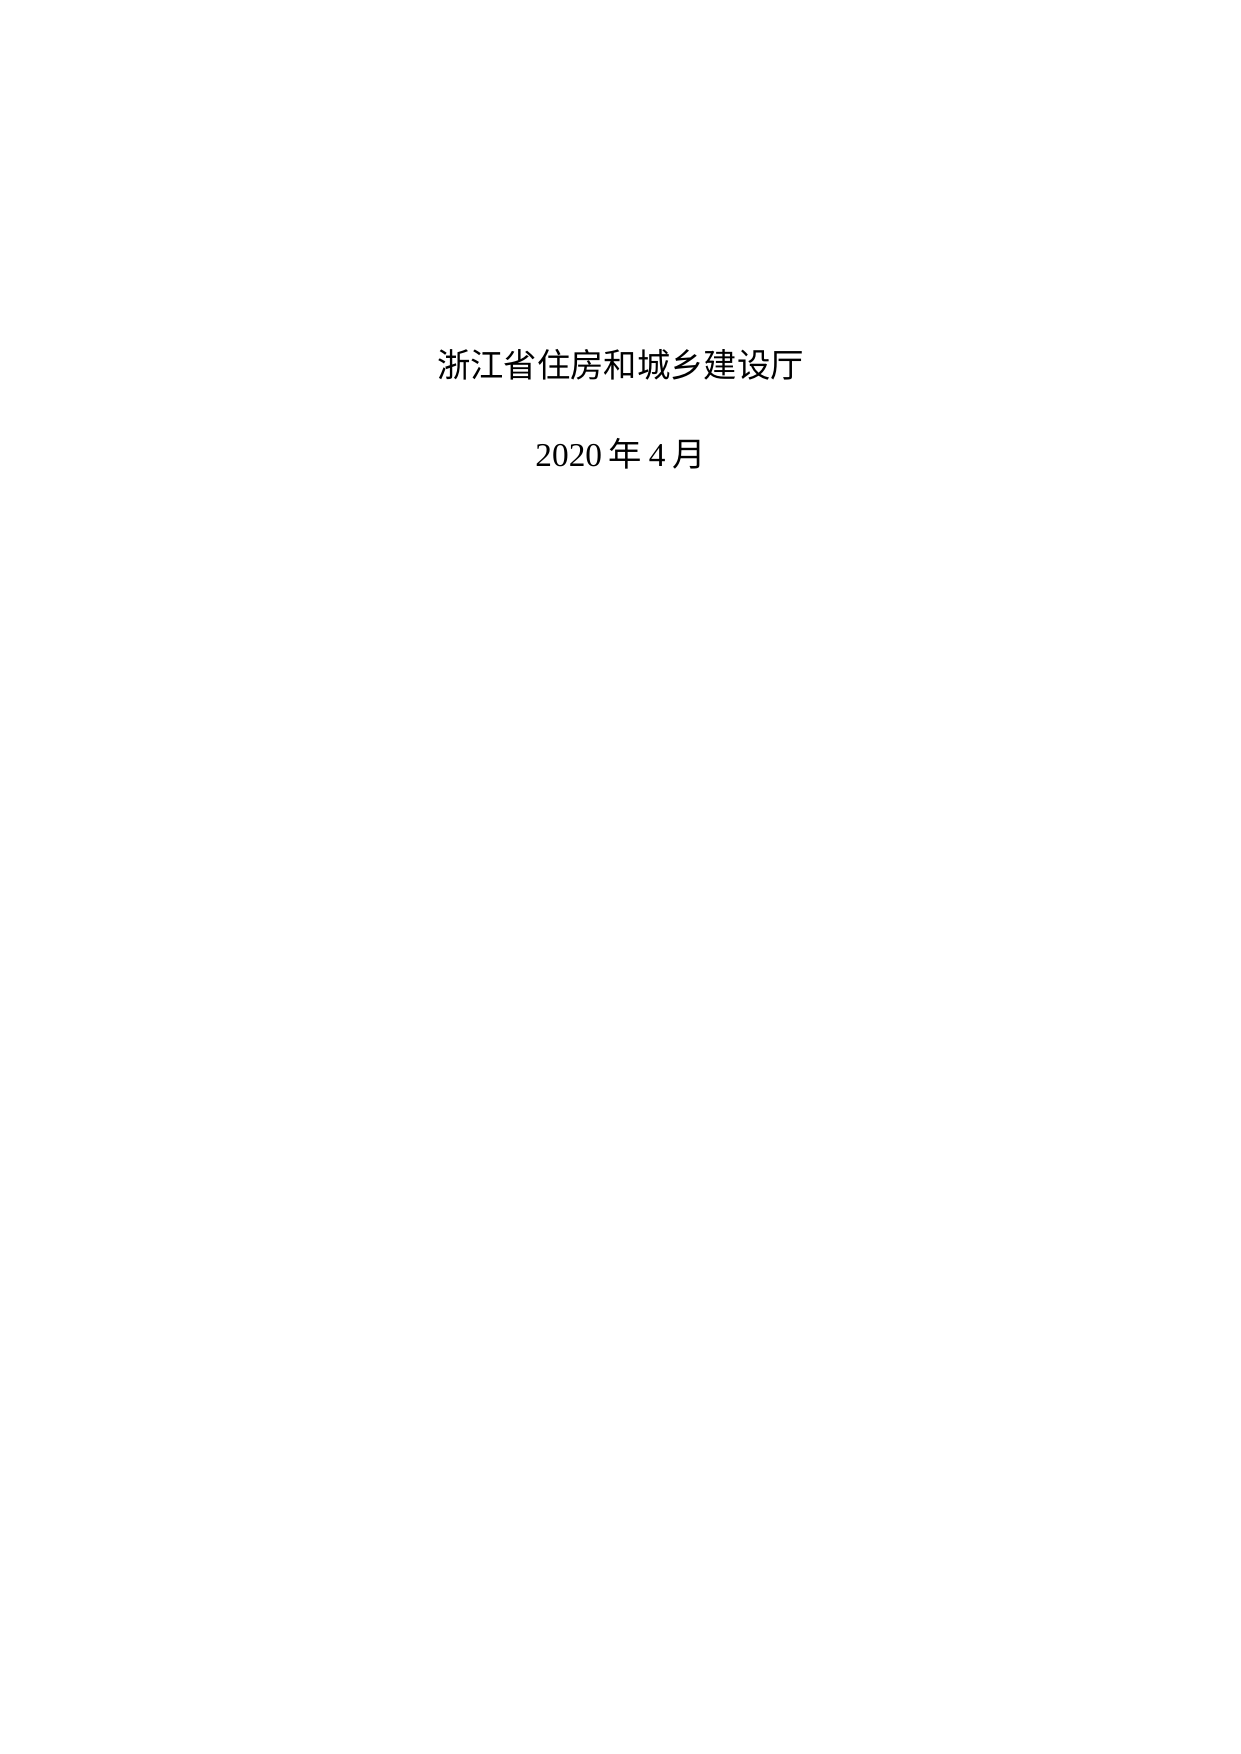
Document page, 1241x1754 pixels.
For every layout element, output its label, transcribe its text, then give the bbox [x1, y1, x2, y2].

text 浙江省住房和城乡建设厅 [187, 330, 1053, 395]
text 2020年4月 [187, 419, 1053, 484]
